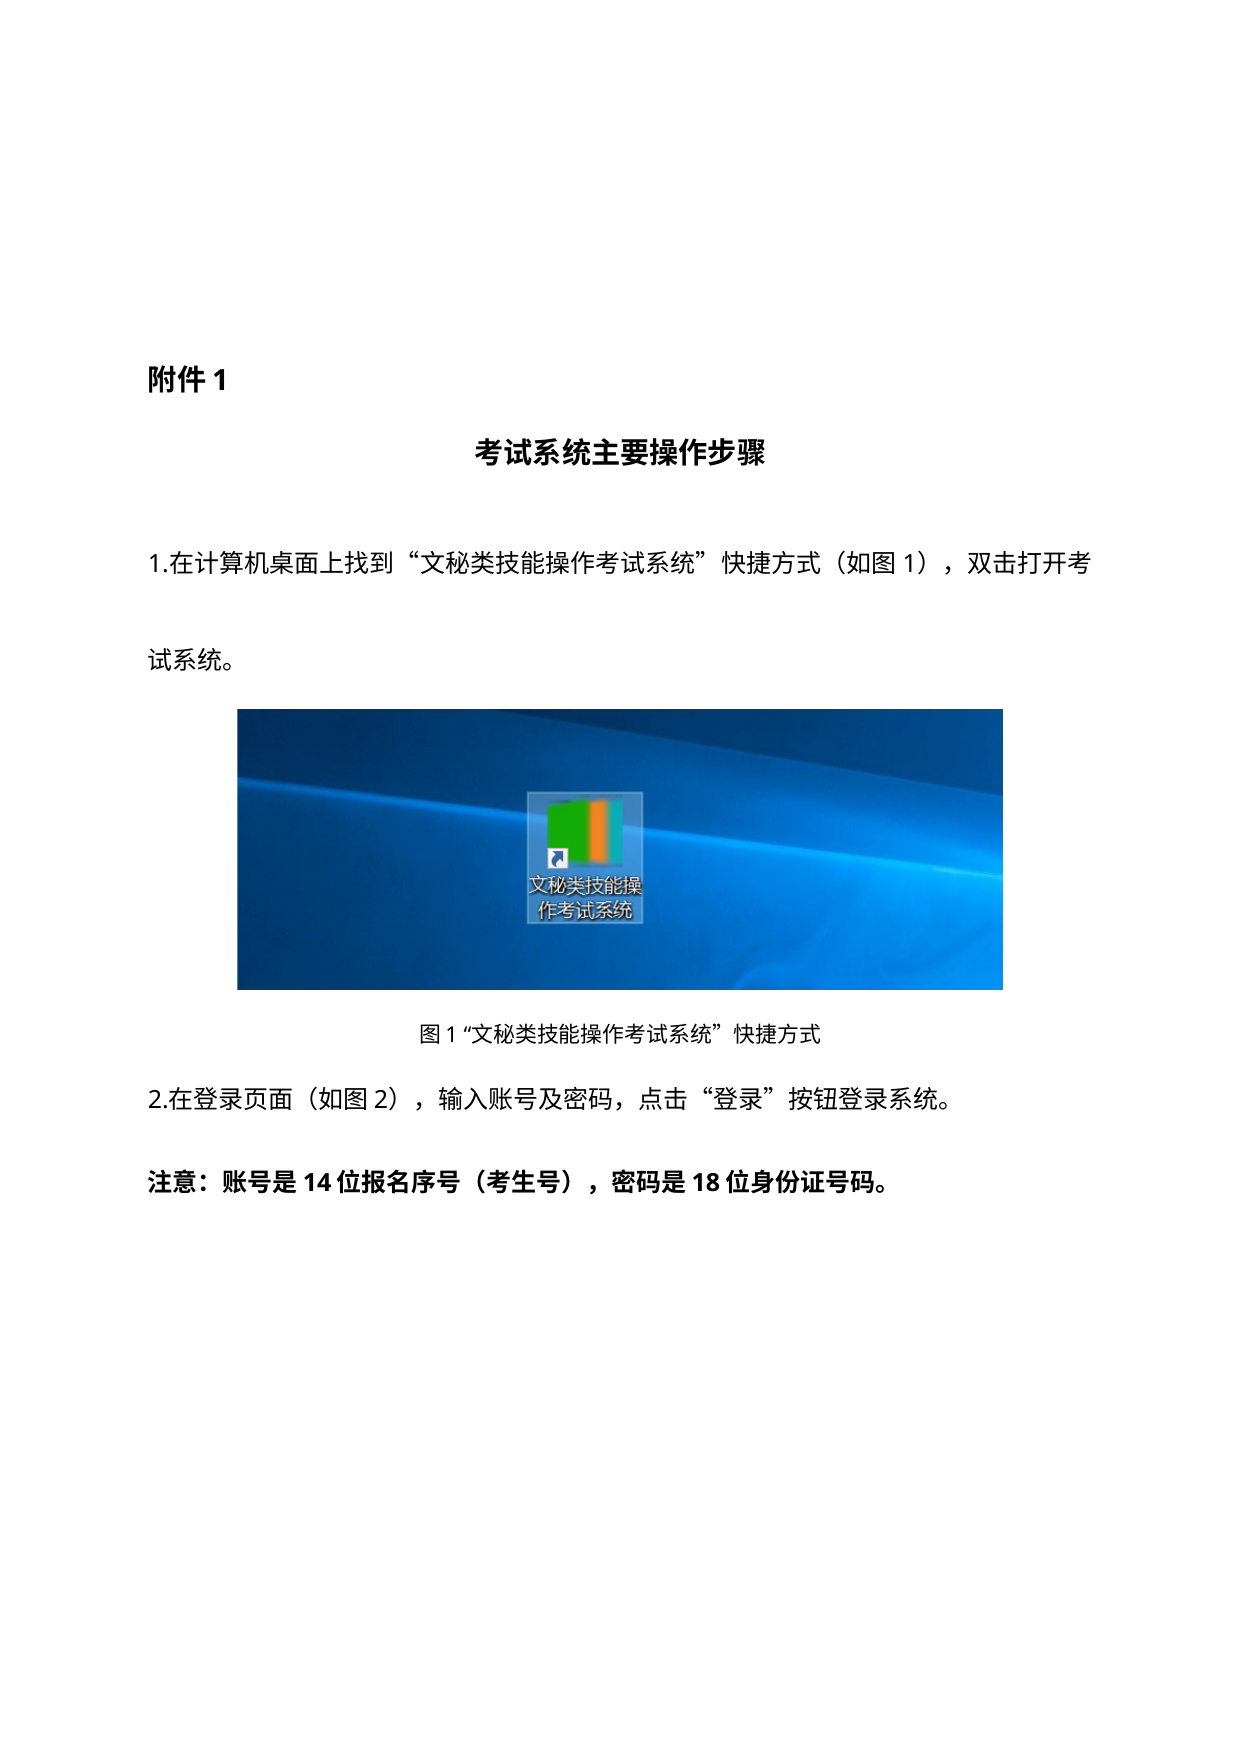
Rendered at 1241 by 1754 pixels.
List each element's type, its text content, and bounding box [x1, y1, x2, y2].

picture [935, 868, 964, 873]
text 附件1 [148, 357, 1092, 399]
text 考试系统主要操作步骤 [148, 421, 1092, 475]
text 2.在登录页面（如图2），输入账号及密码，点击“登录”按钮登录系统。 [148, 1065, 1092, 1130]
picture [237, 709, 1003, 990]
text 注意：账号是14位报名序号（考生号），密码是18位身份证号码。 [148, 1148, 1092, 1213]
text 图1 “文秘类技能操作考试系统”快捷方式 [148, 1017, 1092, 1049]
text 1.在计算机桌面上找到“文秘类技能操作考试系统”快捷方式（如图1），双击打开考试系统。 [148, 529, 1092, 691]
